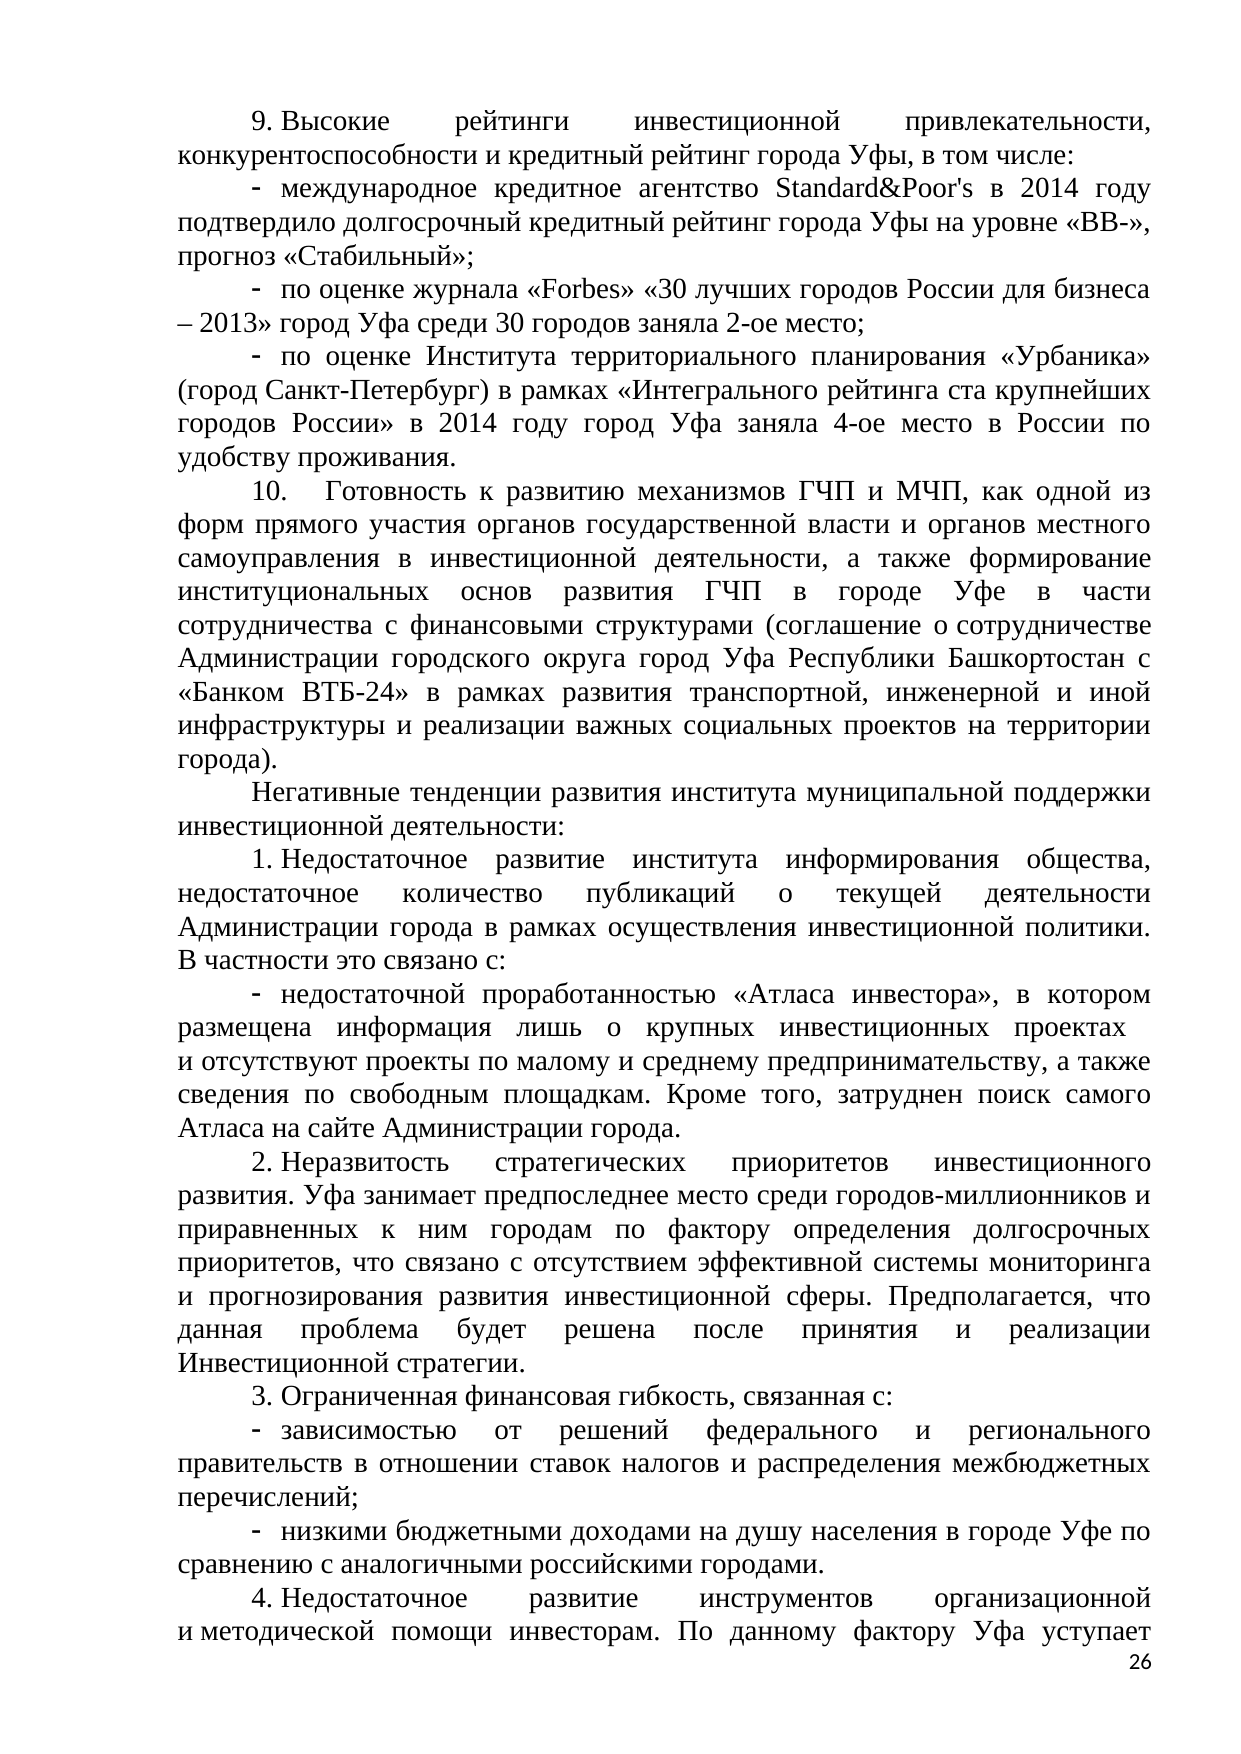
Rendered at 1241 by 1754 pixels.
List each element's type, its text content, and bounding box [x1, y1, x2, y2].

text 9. Высокие рейтинги инвестиционной привлекательности, конкурентоспособности и кредитный рейтинг города Уфы, в том числе: [177, 103, 1152, 171]
text Негативные тенденции развития института муниципальной поддержки инвестиционной деятельности: [177, 774, 1152, 842]
list низкими бюджетными доходами на душу населения в городе Уфе по сравнению с аналогичными российскими городами. [177, 1513, 1152, 1580]
text 1. Недостаточное развитие института информирования общества, недостаточное количество публикаций о текущей деятельности Администрации города в рамках осуществления инвестиционной политики. В частности это связано с: [177, 842, 1152, 976]
list недостаточной проработанностью «Атласа инвестора», в котором размещена информация лишь о крупных инвестиционных проектах и отсутствуют проекты по малому и среднему предпринимательству, а также сведения по свободным площадкам. Кроме того, затруднен поиск самого Атласа на сайте Администрации города. [177, 976, 1152, 1144]
text 3. Ограниченная финансовая гибкость, связанная с: [177, 1378, 1152, 1412]
list по оценке Института территориального планирования «Урбаника» (город Санкт-Петербург) в рамках «Интегрального рейтинга ста крупнейших городов России» в 2014 году город Уфа заняла 4-ое место в России по удобству проживания. [177, 338, 1152, 473]
text 2. Неразвитость стратегических приоритетов инвестиционного развития. Уфа занимает предпоследнее место среди городов-миллионников и приравненных к ним городам по фактору определения долгосрочных приоритетов, что связано с отсутствием эффективной системы мониторинга и прогнозирования развития инвестиционной сферы. Предполагается, что данная проблема будет решена после принятия и реализации Инвестиционной стратегии. [177, 1144, 1152, 1378]
list по оценке журнала «Forbes» «30 лучших городов России для бизнеса – 2013» город Уфа среди 30 городов заняла 2-ое место; [177, 271, 1152, 338]
text 10. Готовность к развитию механизмов ГЧП и МЧП, как одной из форм прямого участия органов государственной власти и органов местного самоуправления в инвестиционной деятельности, а также формирование институциональных основ развития ГЧП в городе Уфе в части сотрудничества с финансовыми структурами (соглашение о сотрудничестве Администрации городского округа город Уфа Республики Башкортостан с «Банком ВТБ-24» в рамках развития транспортной, инженерной и иной инфраструктуры и реализации важных социальных проектов на территории города). [177, 473, 1152, 774]
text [177, 1580, 1152, 1647]
list зависимостью от решений федерального и регионального правительств в отношении ставок налогов и распределения межбюджетных перечислений; [177, 1412, 1152, 1513]
list международное кредитное агентство Standard&Poor's в 2014 году подтвердило долгосрочный кредитный рейтинг города Уфы на уровне «BB-», прогноз «Стабильный»; [177, 171, 1152, 271]
